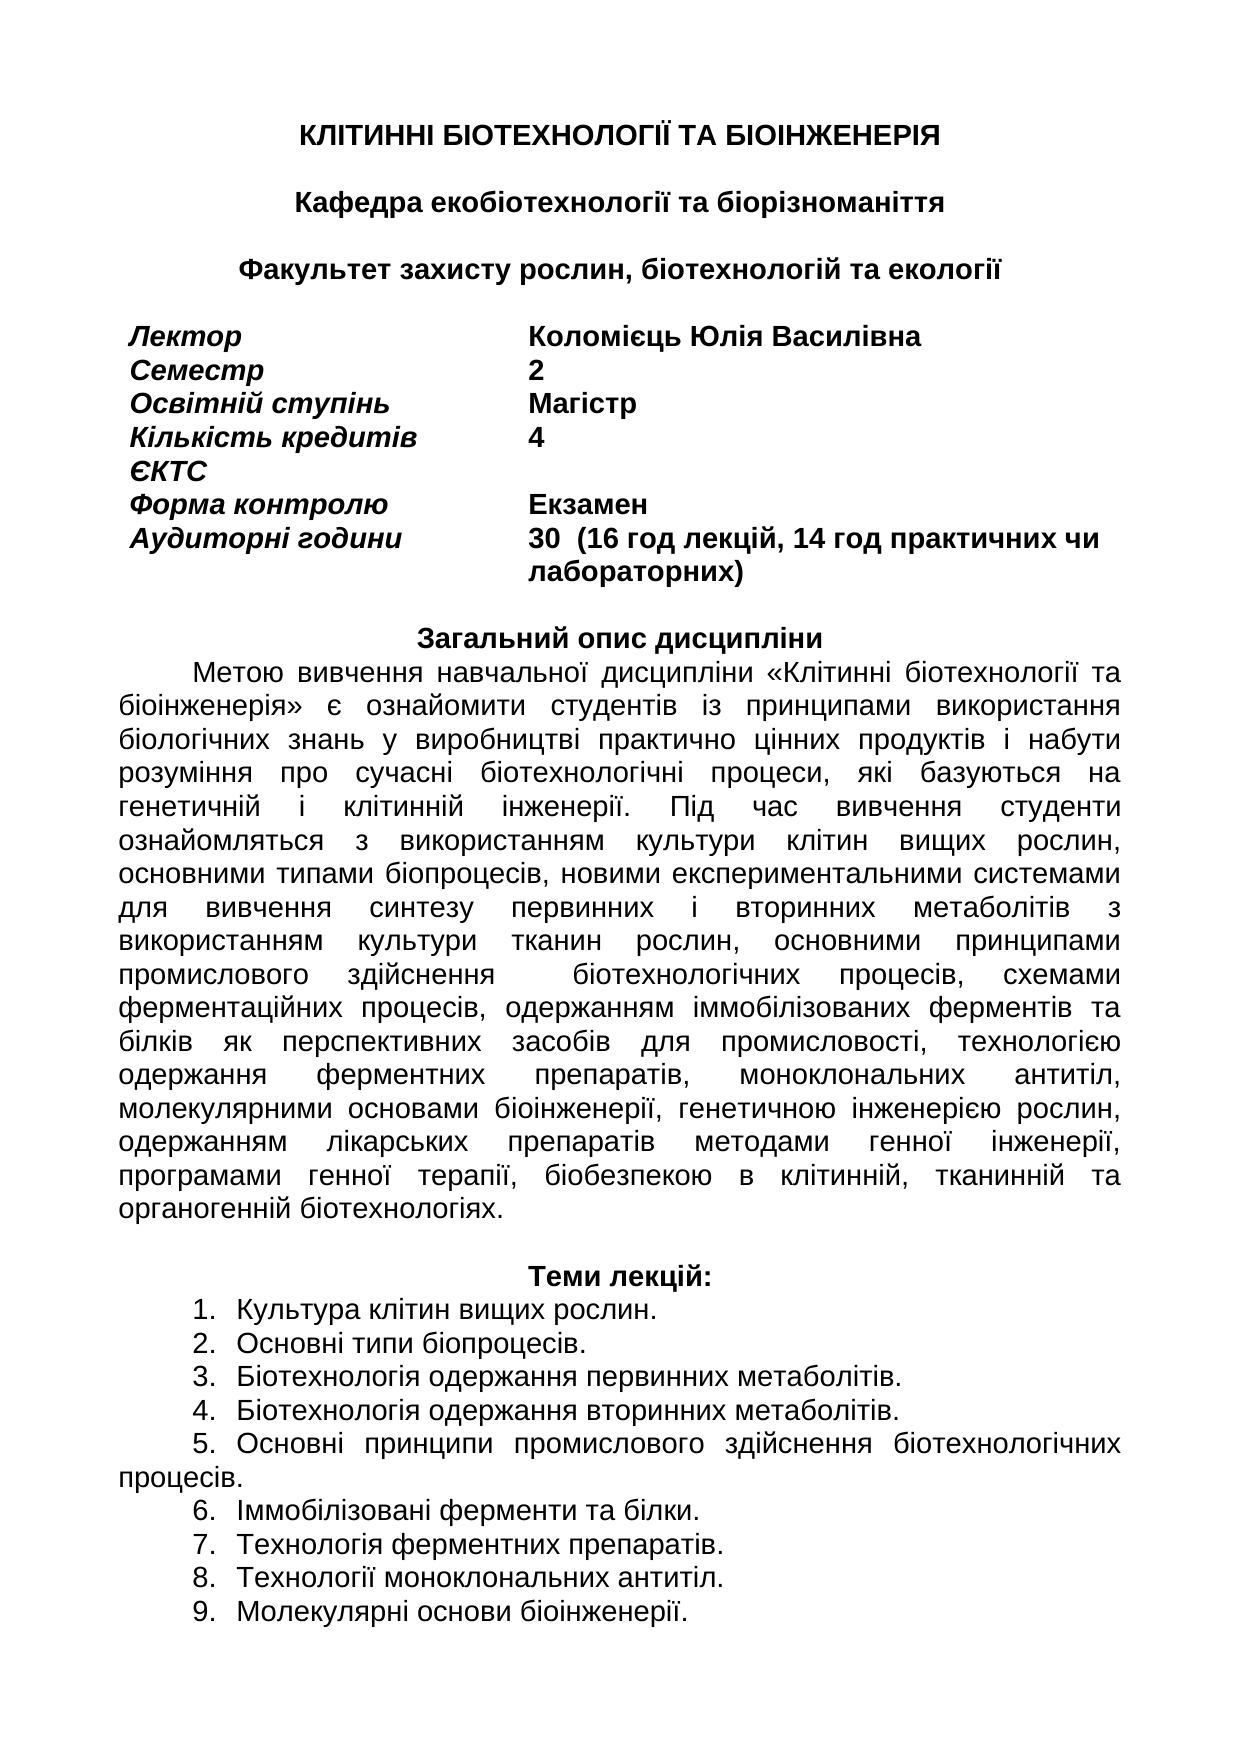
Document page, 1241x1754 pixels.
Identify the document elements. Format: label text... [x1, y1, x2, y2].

text КЛІТИННІ БІОТЕХНОЛОГІЇ ТА БІОІНЖЕНЕРІЯ [118, 118, 1122, 152]
list Молекулярні основи біоінженерії. [118, 1594, 1122, 1627]
list Основні типи біопроцесів. [118, 1326, 1122, 1359]
list Біотехнологія одержання вторинних метаболітів. [118, 1393, 1122, 1426]
table_header Лектор [118, 319, 517, 353]
list Культура клітин вищих рослин. [118, 1292, 1122, 1326]
table_cell Кількість кредитів ЄКТС [118, 420, 517, 487]
table_cell Форма контролю [118, 487, 517, 521]
table_cell 30 (16 год лекцій, 14 год практичних чи лабораторних) [517, 521, 1136, 588]
list Основні принципи промислового здійснення біотехнологічних процесів. [118, 1426, 1122, 1493]
list Іммобілізовані ферменти та білки. [118, 1493, 1122, 1527]
table_cell Магістр [517, 386, 1136, 420]
table_header Коломієць Юлія Василівна [517, 319, 1136, 353]
text Кафедра екобіотехнології та біорізноманіття [118, 185, 1122, 219]
list Технологія ферментних препаратів. [118, 1527, 1122, 1560]
text Загальний опис дисципліни [118, 621, 1122, 655]
list Біотехнологія одержання первинних метаболітів. [118, 1359, 1122, 1393]
text Факультет захисту рослин, біотехнологій та екології [118, 252, 1122, 286]
table_cell Освітній ступінь [118, 386, 517, 420]
text Метою вивчення навчальної дисципліни «Клітинні біотехнології та біоінженерія» є ознайомити студентів із принципами використання біологічних знань у виробництві практично цінних продуктів і набути розуміння про сучасні біотехнологічні процеси, які базуються на генетичній і клітинній інженерії. Під час вивчення студенти ознайомляться з використанням культури клітин вищих рослин, основними типами біопроцесів, новими експериментальними системами для вивчення синтезу первинних і вторинних метаболітів з використанням культури тканин рослин, основними принципами промислового здійснення біотехнологічних процесів, схемами ферментаційних процесів, одержанням іммобілізованих ферментів та білків як перспективних засобів для промисловості, технологією одержання ферментних препаратів, моноклональних антитіл, молекулярними основами біоінженерії, генетичною інженерією рослин, одержанням лікарських препаратів методами генної інженерії, програмами генної терапії, біобезпекою в клітинній, тканинній та органогенній біотехнологіях. [118, 655, 1122, 1225]
table_cell Екзамен [517, 487, 1136, 521]
text Теми лекцій: [118, 1258, 1122, 1292]
list Технології моноклональних антитіл. [118, 1560, 1122, 1594]
table_cell 4 [517, 420, 1136, 487]
table_cell Семестр [118, 353, 517, 386]
table_cell 2 [517, 353, 1136, 386]
table_cell Аудиторні години [118, 521, 517, 588]
